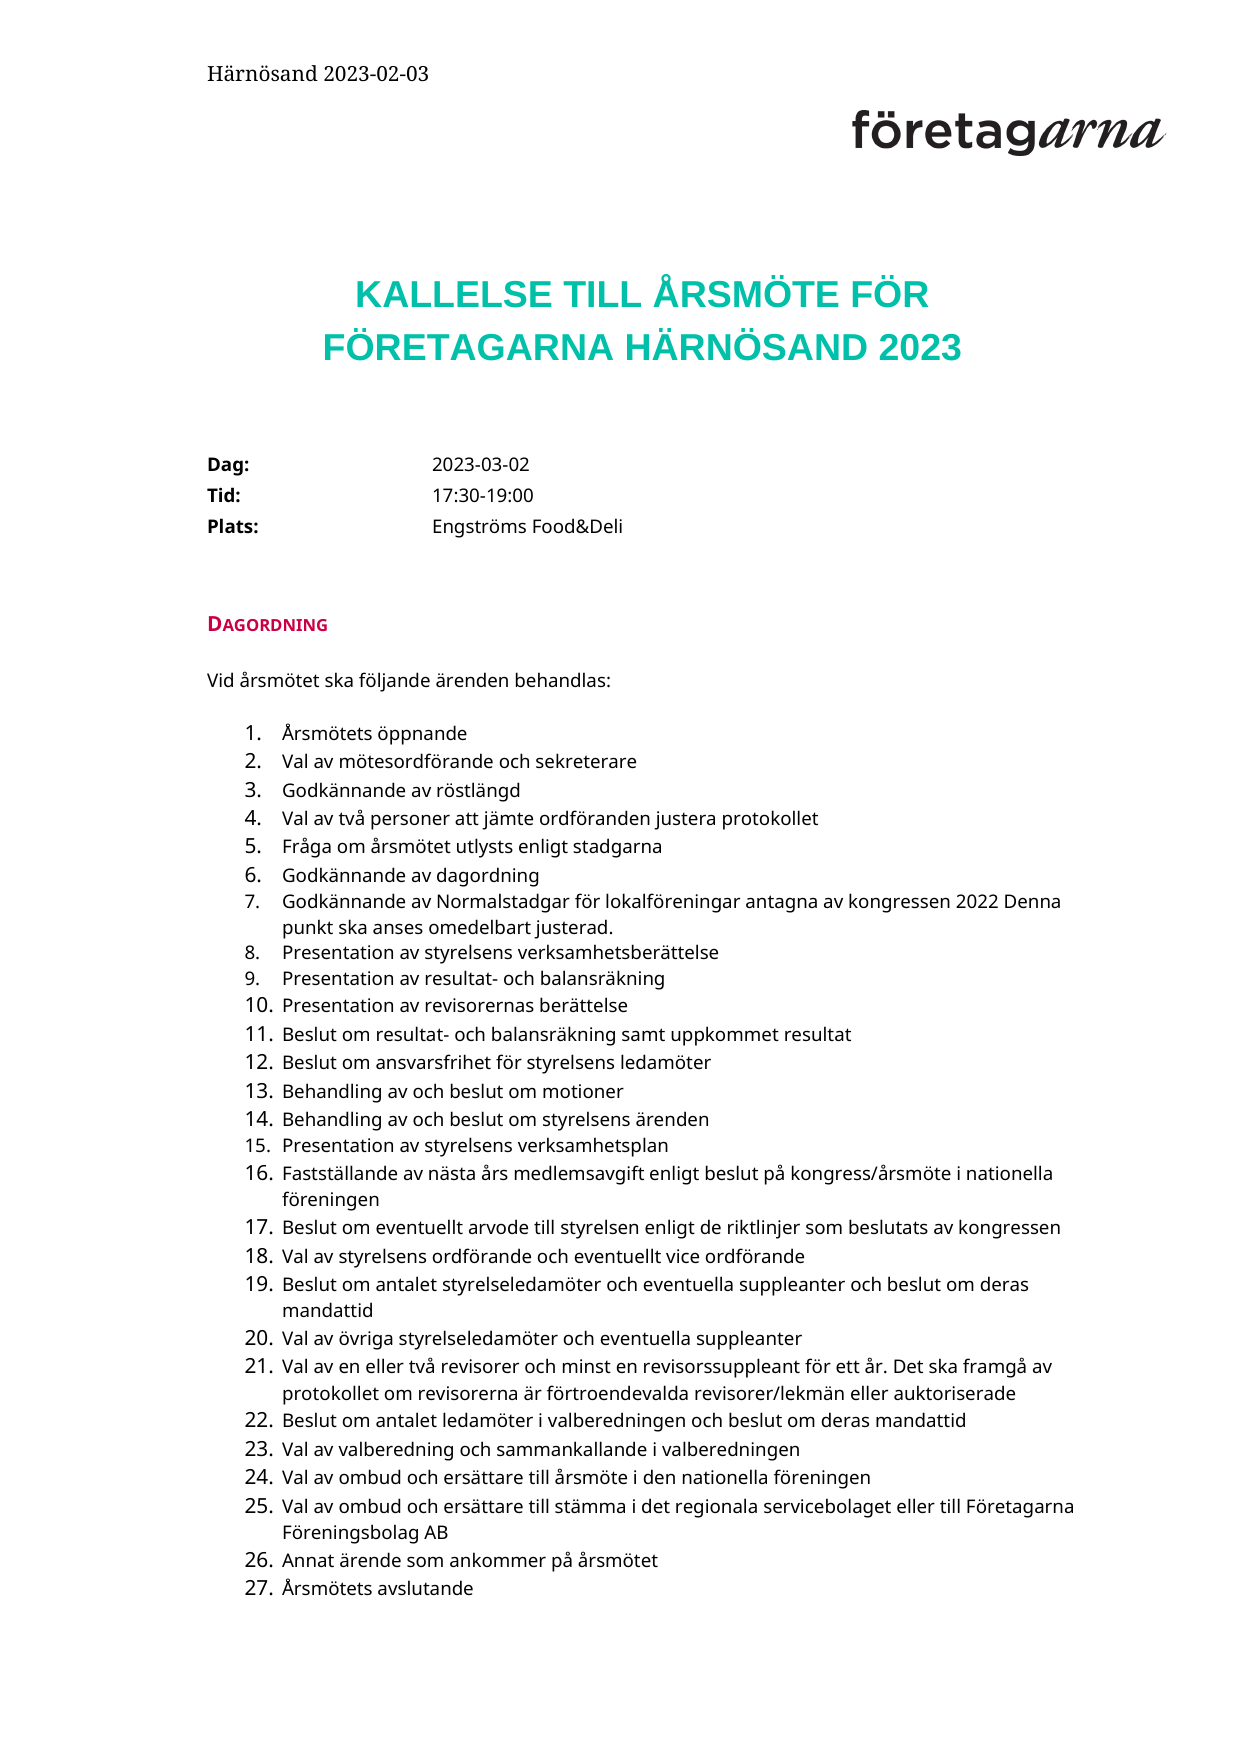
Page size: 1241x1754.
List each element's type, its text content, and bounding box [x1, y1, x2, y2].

list Val av ombud och ersättare till årsmöte i den nationella föreningen [244, 1462, 1078, 1491]
subtitle Dagordning [207, 609, 1078, 638]
list Beslut om antalet ledamöter i valberedningen och beslut om deras mandattid [244, 1406, 1078, 1434]
list Behandling av och beslut om styrelsens ärenden [244, 1104, 1078, 1133]
text Plats: Engströms Food&Deli [207, 514, 1078, 539]
text Vid årsmötet ska följande ärenden behandlas: [207, 667, 1078, 692]
list Val av en eller två revisorer och minst en revisorssuppleant för ett år. Det ska framgå av protokollet om revisorerna är förtroendevalda revisorer/lekmän eller auktoriserade [244, 1352, 1078, 1406]
list Val av valberedning och sammankallande i valberedningen [244, 1434, 1078, 1462]
list Annat ärende som ankommer på årsmötet [244, 1545, 1078, 1573]
list Godkännande av Normalstadgar för lokalföreningar antagna av kongressen 2022 Denna punkt ska anses omedelbart justerad. [244, 888, 1078, 939]
list Godkännande av dagordning [244, 860, 1078, 888]
text Tid: 17:30-19:00 [207, 483, 1078, 508]
list Val av mötesordförande och sekreterare [244, 746, 1078, 775]
list Val av styrelsens ordförande och eventuellt vice ordförande [244, 1241, 1078, 1269]
list Val av ombud och ersättare till stämma i det regionala servicebolaget eller till Företagarna Föreningsbolag AB [244, 1491, 1078, 1545]
list Behandling av och beslut om motioner [244, 1076, 1078, 1104]
list Beslut om eventuellt arvode till styrelsen enligt de riktlinjer som beslutats av kongressen [244, 1212, 1078, 1241]
list Godkännande av röstlängd [244, 775, 1078, 803]
list Beslut om ansvarsfrihet för styrelsens ledamöter [244, 1047, 1078, 1076]
list Fråga om årsmötet utlysts enligt stadgarna [244, 832, 1078, 860]
text Dag: 2023-03-02 [207, 452, 1078, 477]
list Presentation av styrelsens verksamhetsberättelse [244, 939, 1078, 965]
list Presentation av revisorernas berättelse [244, 991, 1078, 1019]
list Val av två personer att jämte ordföranden justera protokollet [244, 803, 1078, 832]
list Beslut om antalet styrelseledamöter och eventuella suppleanter och beslut om deras mandattid [244, 1269, 1078, 1323]
list Fastställande av nästa års medlemsavgift enligt beslut på kongress/årsmöte i nationella föreningen [244, 1158, 1078, 1212]
list Årsmötets avslutande [244, 1573, 1078, 1602]
list Beslut om resultat- och balansräkning samt uppkommet resultat [244, 1019, 1078, 1047]
list Årsmötets öppnande [244, 718, 1078, 746]
subtitle Kallelse till årsmöte för Företagarna Härnösand 2023 [207, 272, 1078, 368]
list Val av övriga styrelseledamöter och eventuella suppleanter [244, 1323, 1078, 1352]
list Presentation av resultat- och balansräkning [244, 965, 1078, 991]
picture [852, 110, 1167, 156]
list Presentation av styrelsens verksamhetsplan [244, 1133, 1078, 1158]
